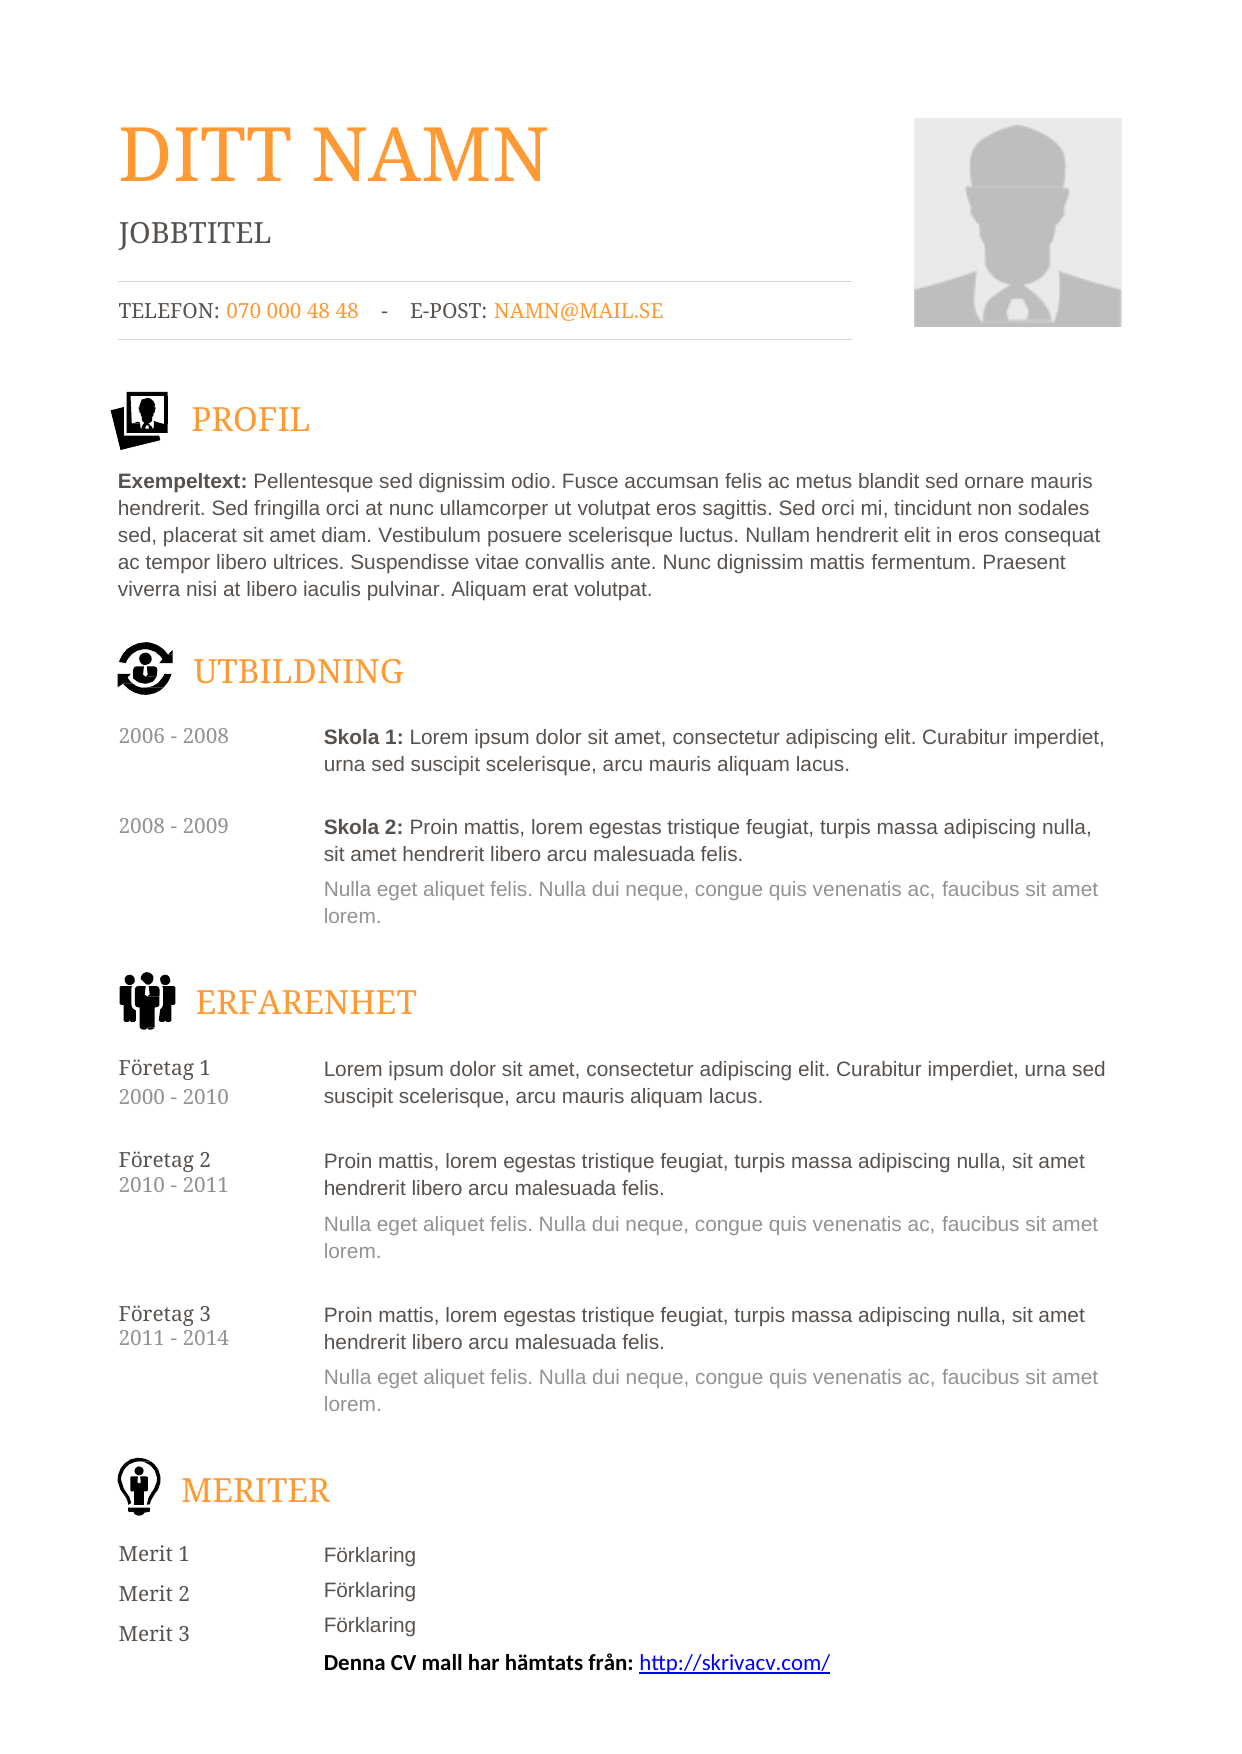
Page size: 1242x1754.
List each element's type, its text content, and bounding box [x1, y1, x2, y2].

text Företag 3 [118, 1299, 250, 1328]
text 2006 - 2008 [118, 721, 237, 749]
text MERITER [181, 1471, 1129, 1508]
text Merit 2 [118, 1579, 222, 1607]
text Proin mattis, lorem egestas tristique feugiat, turpis massa adipiscing nulla, sit amet hendrerit libero arcu malesuada felis. [323, 1149, 1093, 1200]
text Företag 1 [118, 1053, 236, 1081]
text Nulla eget aliquet felis. Nulla dui neque, congue quis venenatis ac, faucibus sit amet lorem. [323, 1208, 1106, 1262]
text Merit 3 [118, 1619, 222, 1648]
text Skola 2: Proin mattis, lorem egestas tristique feugiat, turpis massa adipiscing nulla, sit amet hendrerit libero arcu malesuada felis. [323, 815, 1108, 866]
text ERFARENHET [195, 984, 1129, 1021]
text 2011 - 2014 [118, 1328, 255, 1350]
text Nulla eget aliquet felis. Nulla dui neque, congue quis venenatis ac, faucibus sit amet lorem. [324, 1362, 1106, 1416]
text UTBILDNING [193, 653, 1129, 690]
text Merit 1 [118, 1539, 219, 1567]
text Proin mattis, lorem egestas tristique feugiat, turpis massa adipiscing nulla, sit amet hendrerit libero arcu malesuada felis. [324, 1303, 1093, 1354]
text JOBBTITEL [118, 216, 914, 248]
text 2008 - 2009 [118, 811, 241, 839]
text Företag 2 [118, 1146, 229, 1174]
text Lorem ipsum dolor sit amet, consectetur adipiscing elit. Curabitur imperdiet, urna sed suscipit scelerisque, arcu mauris aliquam lacus. [323, 1053, 1113, 1107]
text DITT NAMN [118, 101, 1129, 203]
picture [914, 118, 1122, 327]
text PROFIL [191, 401, 1129, 438]
text Förklaring Förklaring Förklaring [323, 1542, 423, 1637]
text 2010 - 2011 [118, 1174, 235, 1197]
text Nulla eget aliquet felis. Nulla dui neque, congue quis venenatis ac, faucibus sit amet lorem. [323, 874, 1106, 928]
text Exempeltext: Pellentesque sed dignissim odio. Fusce accumsan felis ac metus blandit sed ornare mauris hendrerit. Sed fringilla orci at nunc ullamcorper ut volutpat eros sagittis. Sed orci mi, tincidunt non sodales sed, placerat sit amet diam. Vestibulum posuere scelerisque luctus. Nullam hendrerit elit in eros consequat ac tempor libero ultrices. Suspendisse vitae convallis ante. Nunc dignissim mattis fermentum. Praesent viverra nisi at libero iaculis pulvinar. Aliquam erat volutpat. [118, 465, 1112, 601]
text 2000 - 2010 [118, 1082, 241, 1111]
text Skola 1: Lorem ipsum dolor sit amet, consectetur adipiscing elit. Curabitur imperdiet, urna sed suscipit scelerisque, arcu mauris aliquam lacus. [324, 721, 1120, 776]
text TELEFON: 070 000 48 48 - E-POST: NAMN@MAIL.SE [118, 299, 914, 322]
text Denna CV mall har hämtats från: http://skrivacv.com/ [323, 1648, 1127, 1676]
